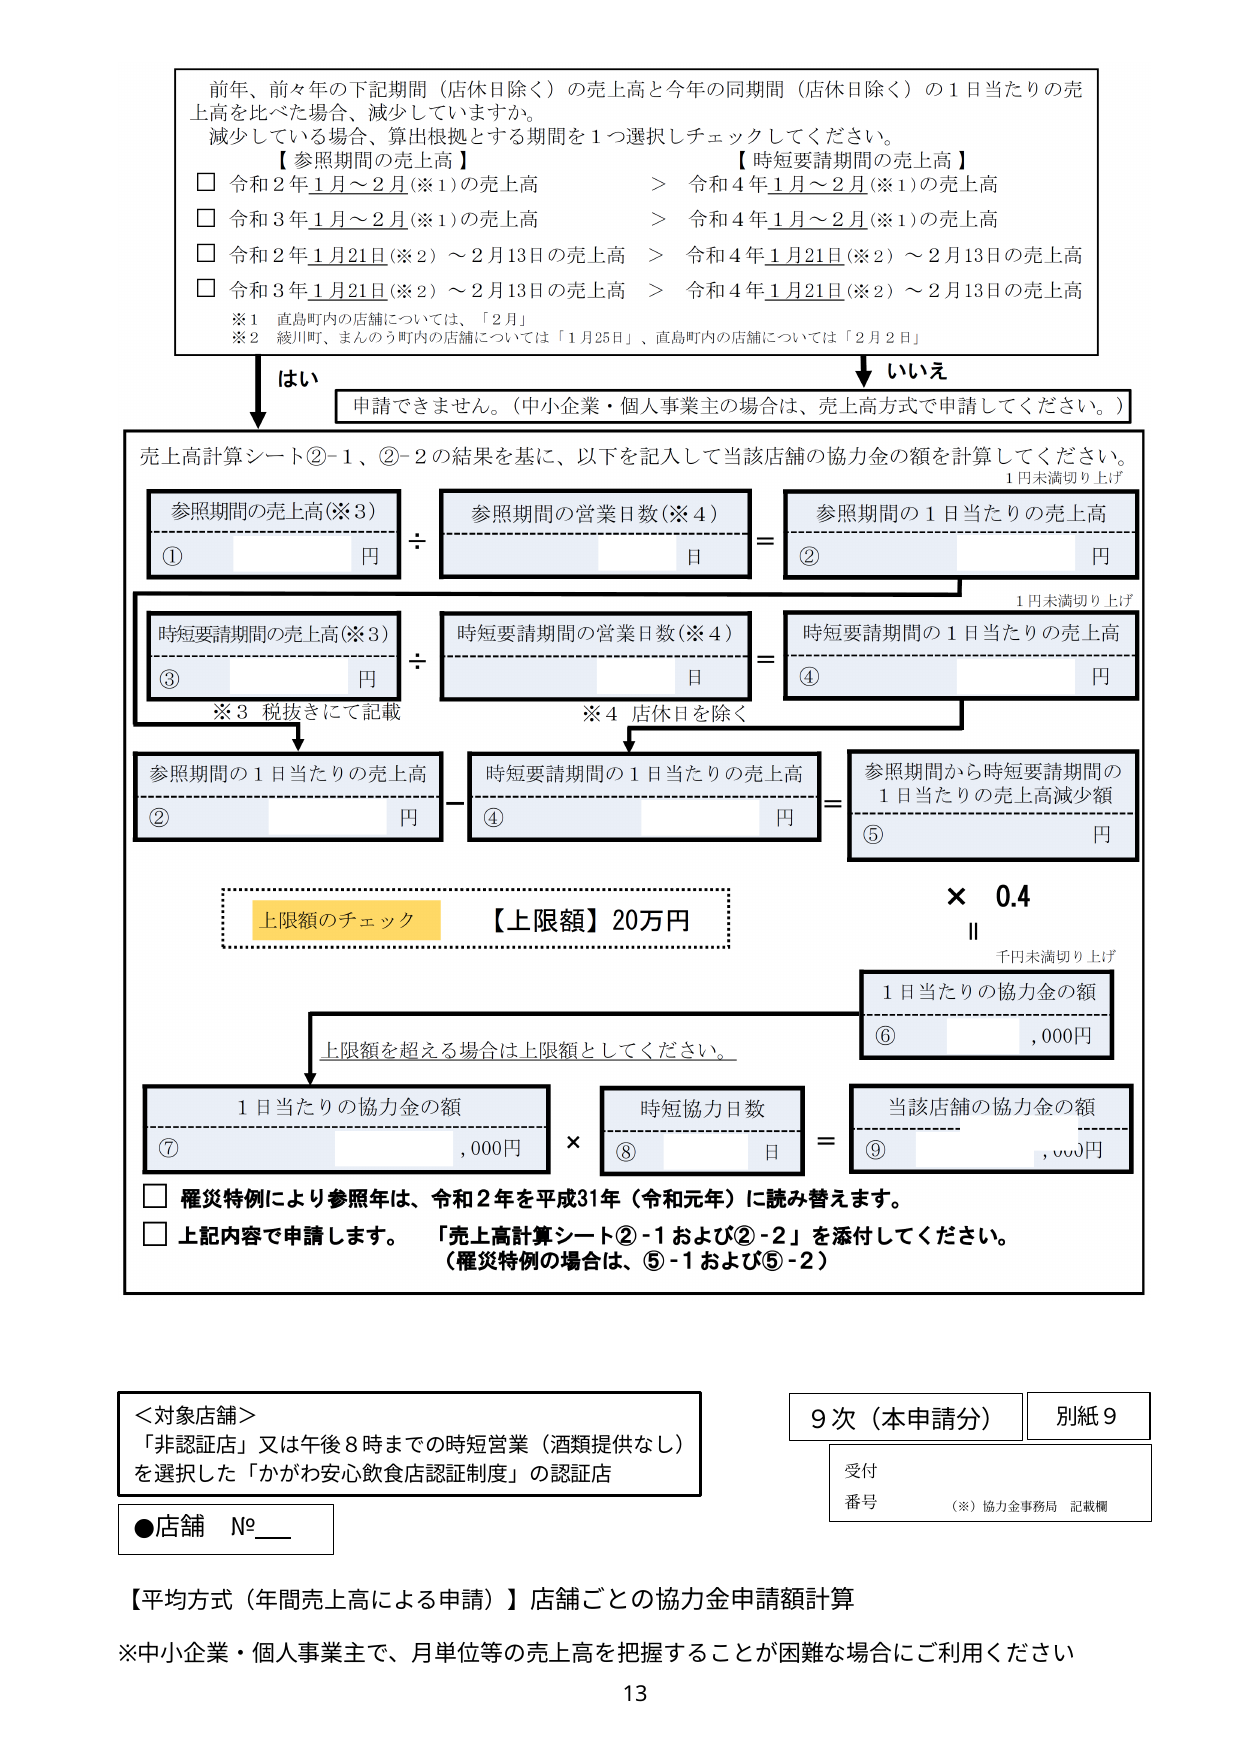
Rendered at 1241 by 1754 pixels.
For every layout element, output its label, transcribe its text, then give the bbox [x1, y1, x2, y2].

picture [118, 62, 1152, 1301]
text 【平均方式（年間売上高による申請）】店舗ごとの協力金申請額計算 [118, 1562, 1152, 1634]
text ※中小企業・個人事業主で、月単位等の売上高を把握することが困難な場合にご利用ください [118, 1634, 1152, 1670]
